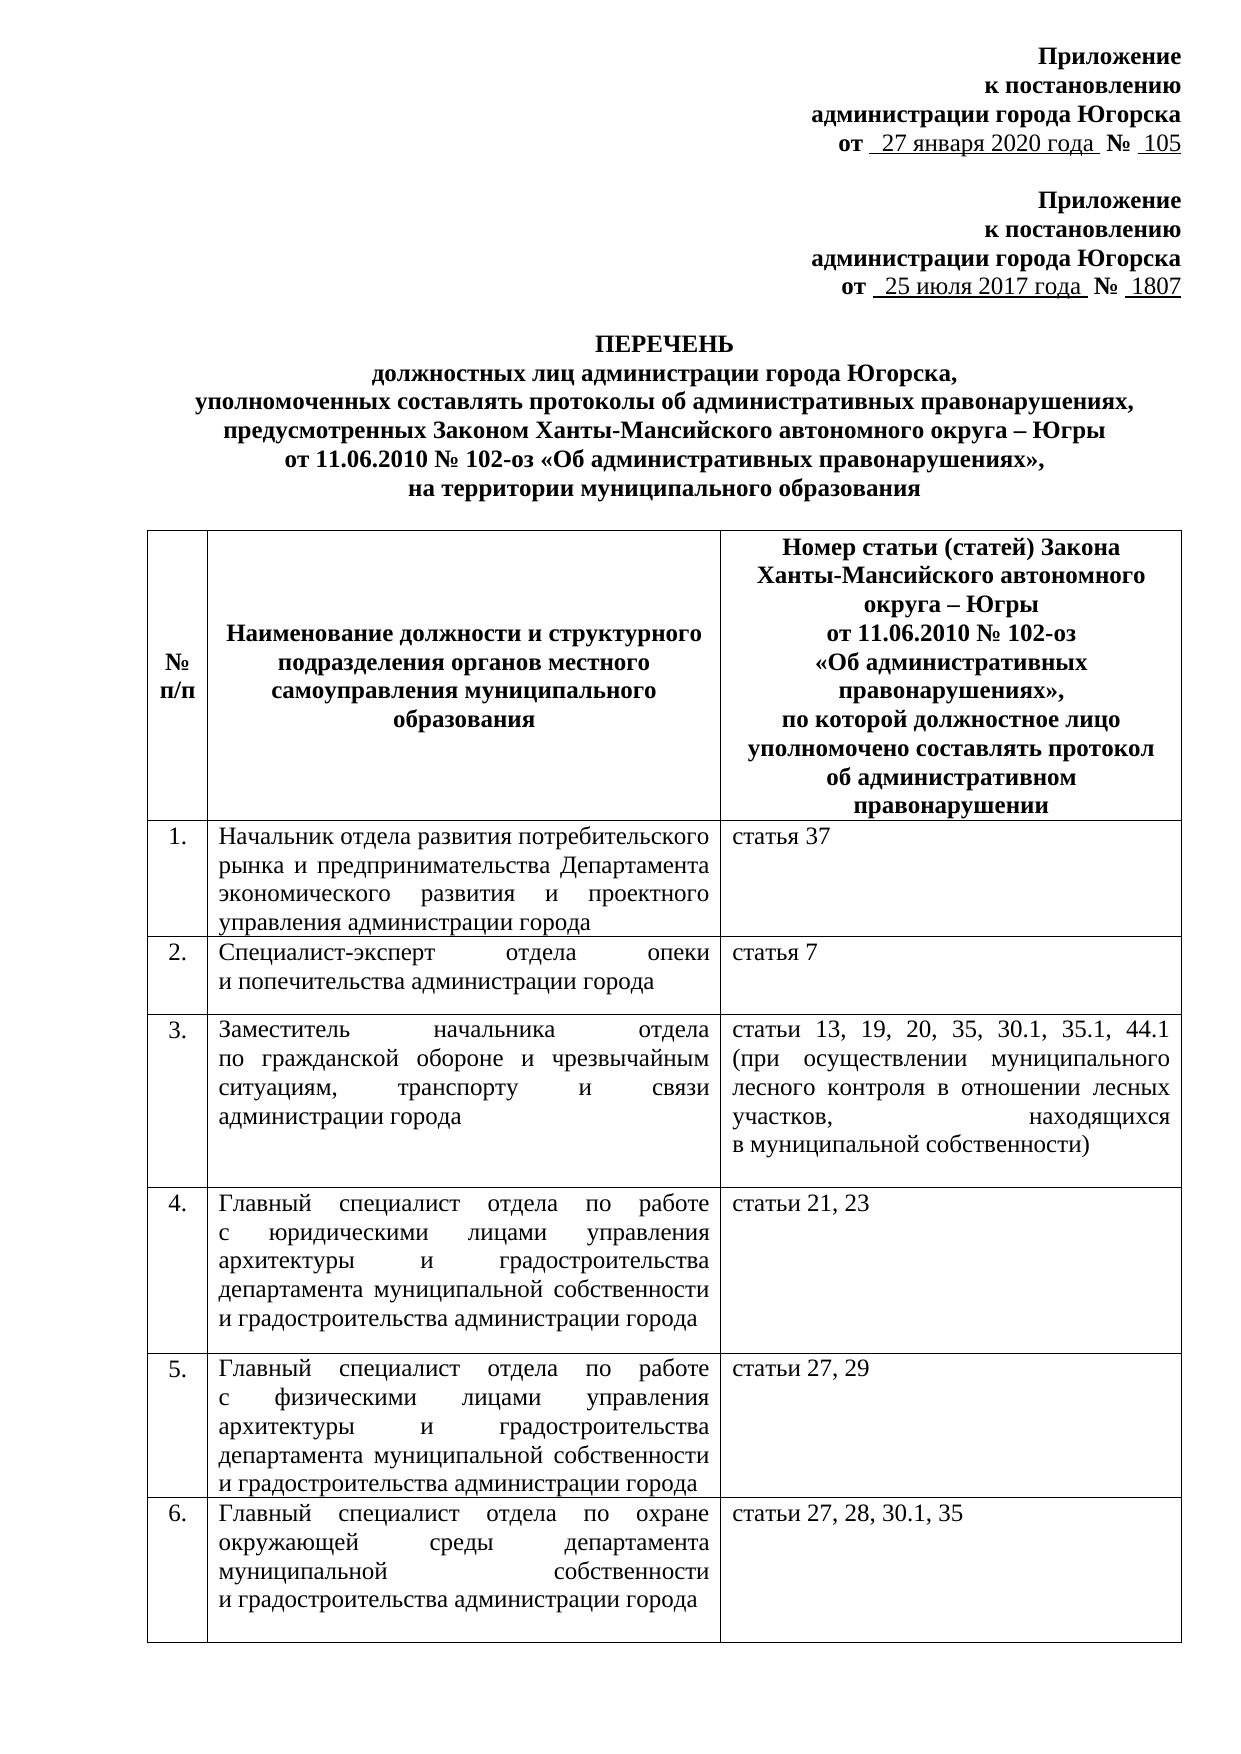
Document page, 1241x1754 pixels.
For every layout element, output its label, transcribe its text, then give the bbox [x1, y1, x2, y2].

table_header Наименование должности и структурного подразделения органов местного самоуправления муниципального образования [208, 531, 720, 820]
text ПЕРЕЧЕНЬ [148, 329, 1181, 358]
table_cell 5. [148, 1354, 207, 1497]
table_cell 6. [148, 1498, 207, 1642]
table_cell Главный специалист отдела по охране окружающей среды департамента муниципальной собственности и градостроительства администрации города [208, 1498, 720, 1642]
text администрации города Югорска [148, 243, 1181, 271]
text Приложение [148, 185, 1181, 214]
text к постановлению [148, 214, 1181, 243]
text должностных лиц администрации города Югорска, [148, 358, 1181, 386]
text администрации города Югорска [148, 99, 1181, 128]
text к постановлению [148, 70, 1181, 99]
table_cell 3. [148, 1015, 207, 1187]
text Приложение [148, 41, 1181, 70]
text уполномоченных составлять протоколы об административных правонарушениях, предусмотренных Законом Ханты-Мансийского автономного округа – Югры [148, 386, 1181, 444]
table_header № п/п [148, 531, 207, 820]
text на территории муниципального образования [148, 473, 1181, 501]
text от 25 июля 2017 года № 1807 [148, 271, 1181, 300]
table_cell Начальник отдела развития потребительского рынка и предпринимательства Департамента экономического развития и проектного управления администрации города [208, 821, 720, 936]
table_cell статья 37 [721, 821, 1181, 936]
table_cell статьи 27, 28, 30.1, 35 [721, 1498, 1181, 1642]
table_cell Заместитель начальника отдела по гражданской обороне и чрезвычайным ситуациям, транспорту и связи администрации города [208, 1015, 720, 1187]
table_cell 2. [148, 937, 207, 1013]
table_cell 4. [148, 1188, 207, 1352]
table_cell статьи 13, 19, 20, 35, 30.1, 35.1, 44.1 (при осуществлении муниципального лесного контроля в отношении лесных участков, находящихся в муниципальной собственности) [721, 1015, 1181, 1187]
table_cell Главный специалист отдела по работе с физическими лицами управления архитектуры и градостроительства департамента муниципальной собственности и градостроительства администрации города [208, 1354, 720, 1497]
table_cell 1. [148, 821, 207, 936]
table_cell статьи 27, 29 [721, 1354, 1181, 1497]
table_cell Главный специалист отдела по работе с юридическими лицами управления архитектуры и градостроительства департамента муниципальной собственности и градостроительства администрации города [208, 1188, 720, 1352]
text от 11.06.2010 № 102-оз «Об административных правонарушениях», [148, 444, 1181, 473]
table_cell статья 7 [721, 937, 1181, 1013]
table_header Номер статьи (статей) Закона Ханты-Мансийского автономного округа – Югры от 11.06.2010 № 102-оз «Об административных правонарушениях», по которой должностное лицо уполномочено составлять протокол об административном правонарушении [721, 531, 1181, 820]
table_cell Специалист-эксперт отдела опеки и попечительства администрации города [208, 937, 720, 1013]
table_cell статьи 21, 23 [721, 1188, 1181, 1352]
text от 27 января 2020 года № 105 [148, 128, 1181, 156]
